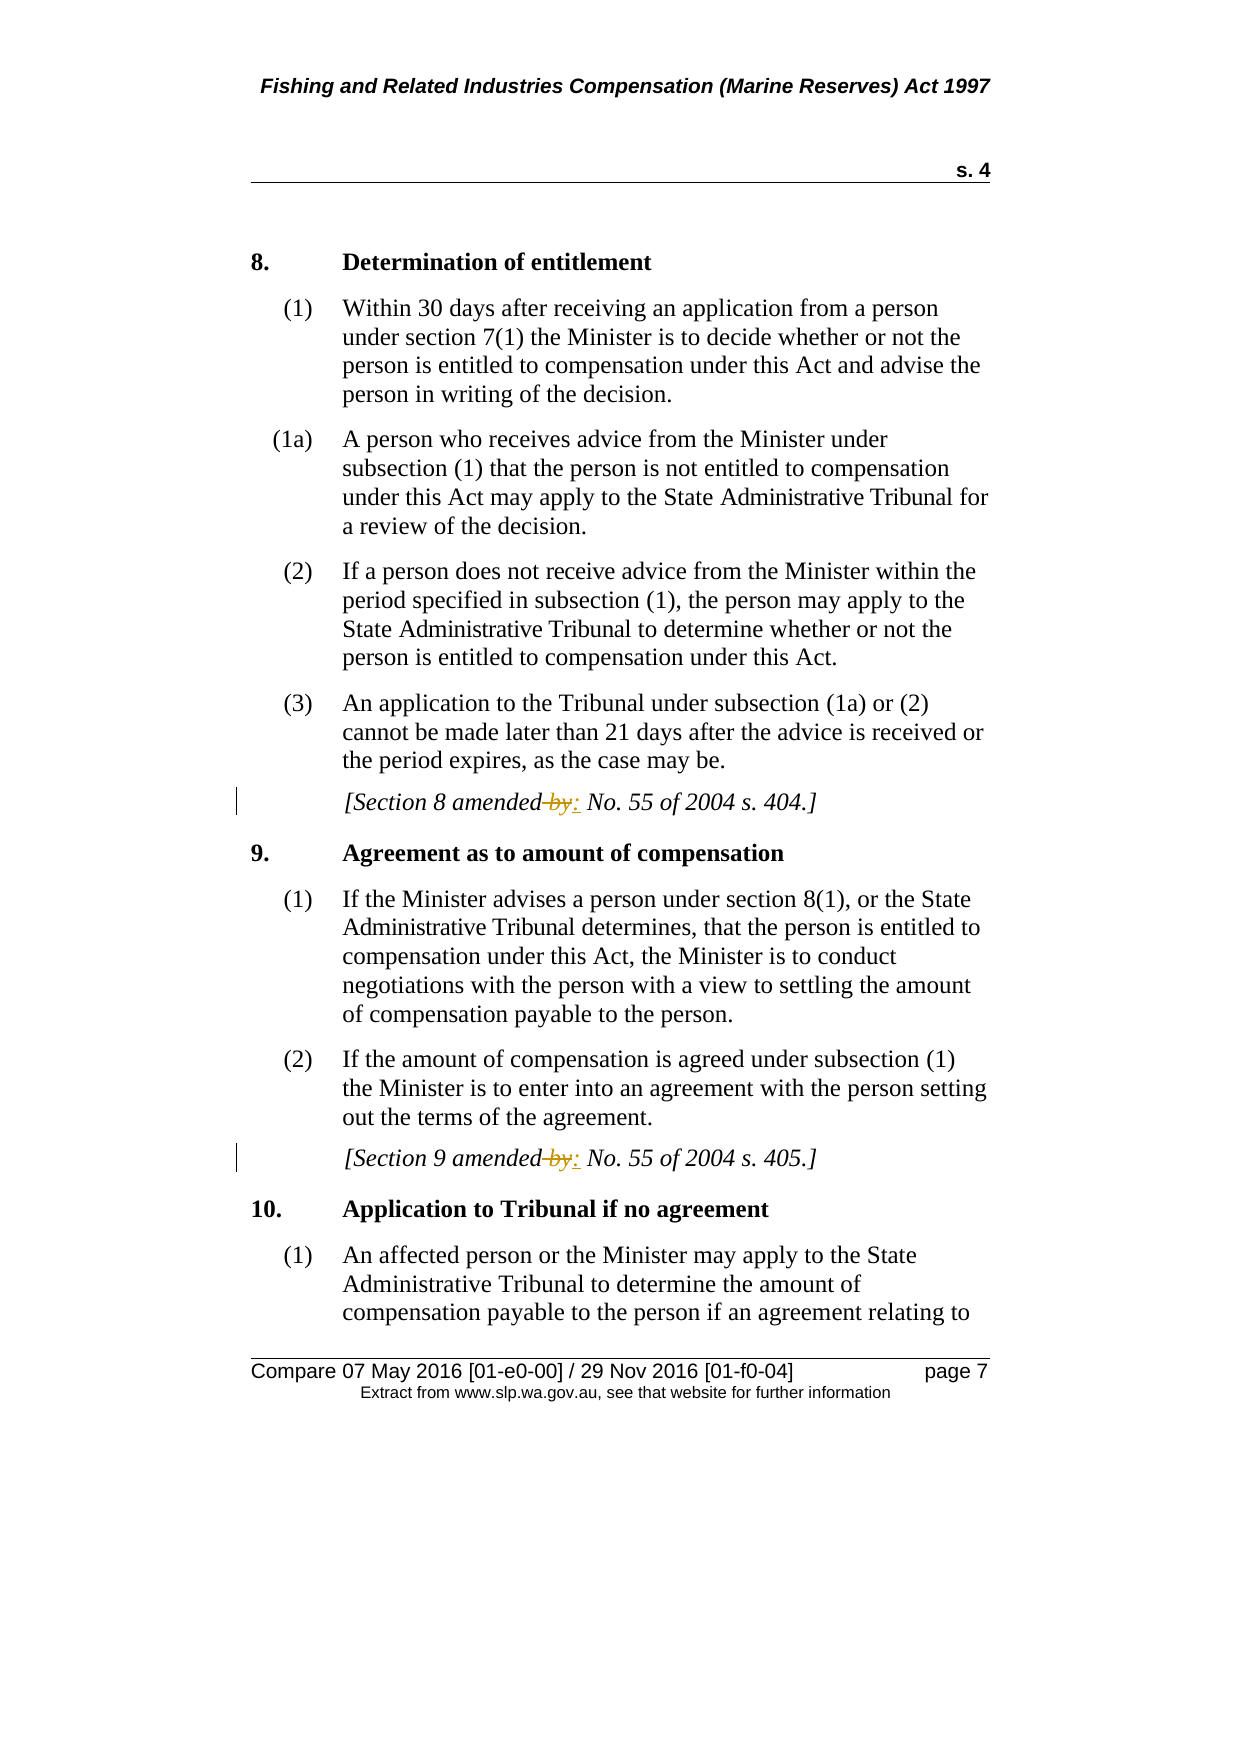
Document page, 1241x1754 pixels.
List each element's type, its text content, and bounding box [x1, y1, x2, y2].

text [251, 1240, 990, 1326]
text (1a) A person who receives advice from the Minister under subsection (1) that the person is not entitled to compensation under this Act may apply to the State Administrative Tribunal for a review of the decision. [251, 424, 990, 539]
subtitle 10. Application to Tribunal if no agreement [251, 1194, 990, 1223]
text (1) Within 30 days after receiving an application from a person under section 7(1) the Minister is to decide whether or not the person is entitled to compensation under this Act and advise the person in writing of the decision. [251, 293, 990, 408]
text (3) An application to the Tribunal under subsection (1a) or (2) cannot be made later than 21 days after the advice is received or the period expires, as the case may be. [251, 688, 990, 774]
text (2) If the amount of compensation is agreed under subsection (1) the Minister is to enter into an agreement with the person setting out the terms of the agreement. [251, 1044, 990, 1130]
text (1) If the Minister advises a person under section 8(1), or the State Administrative Tribunal determines, that the person is entitled to compensation under this Act, the Minister is to conduct negotiations with the person with a view to settling the amount of compensation payable to the person. [251, 884, 990, 1027]
subtitle 8. Determination of entitlement [251, 247, 990, 276]
text [Section 9 amended No. 55 of 2004 s. 405.] [251, 1143, 990, 1172]
text [Section 8 amended No. 55 of 2004 s. 404.] [251, 787, 990, 815]
text (2) If a person does not receive advice from the Minister within the period specified in subsection (1), the person may apply to the State Administrative Tribunal to determine whether or not the person is entitled to compensation under this Act. [251, 556, 990, 671]
subtitle 9. Agreement as to amount of compensation [251, 838, 990, 867]
